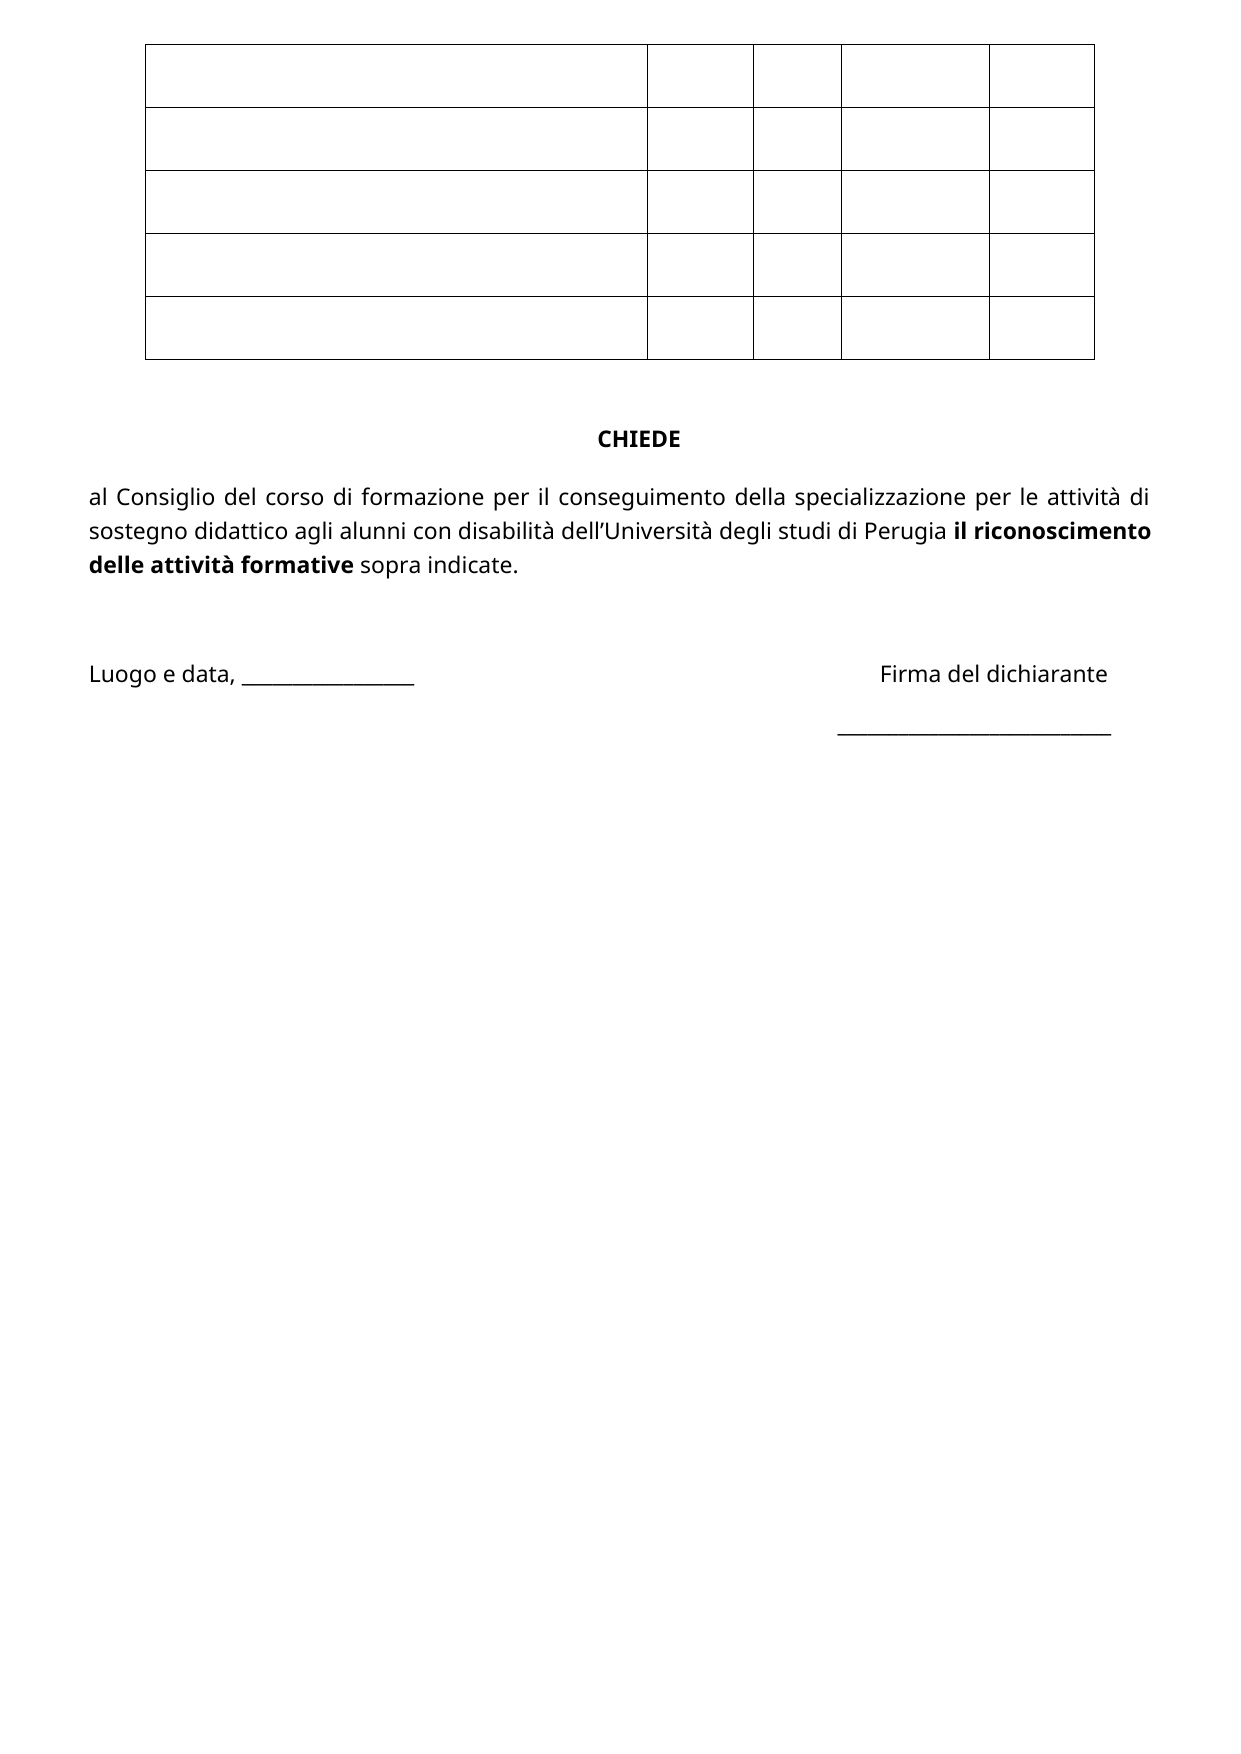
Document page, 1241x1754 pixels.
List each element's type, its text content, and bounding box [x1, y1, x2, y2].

table_cell [842, 297, 989, 359]
table_cell [990, 108, 1094, 170]
table_cell [754, 297, 841, 359]
table_cell [146, 45, 647, 107]
text al Consiglio del corso di formazione per il conseguimento della specializzazione per le attività di sostegno didattico agli alunni con disabilità dell’Università degli studi di Perugia il riconoscimento delle attività formative sopra indicate. [89, 481, 1152, 580]
table_cell [990, 45, 1094, 107]
table_cell [648, 297, 753, 359]
table_cell [990, 234, 1094, 296]
table_cell [146, 108, 647, 170]
text CHIEDE [126, 422, 1152, 454]
table_cell [842, 171, 989, 233]
table_cell [146, 234, 647, 296]
table_cell [146, 171, 647, 233]
table_cell [648, 108, 753, 170]
table_cell [648, 234, 753, 296]
text ___________________________ [797, 708, 1152, 739]
table_cell [146, 297, 647, 359]
table_cell [754, 45, 841, 107]
text Luogo e data, _________________ Firma del dichiarante [89, 658, 1152, 689]
table_cell [842, 234, 989, 296]
table_cell [842, 45, 989, 107]
table_cell [648, 171, 753, 233]
table_cell [754, 108, 841, 170]
table_cell [754, 171, 841, 233]
table_cell [990, 297, 1094, 359]
table_cell [842, 108, 989, 170]
table_cell [648, 45, 753, 107]
table_cell [990, 171, 1094, 233]
table_cell [754, 234, 841, 296]
